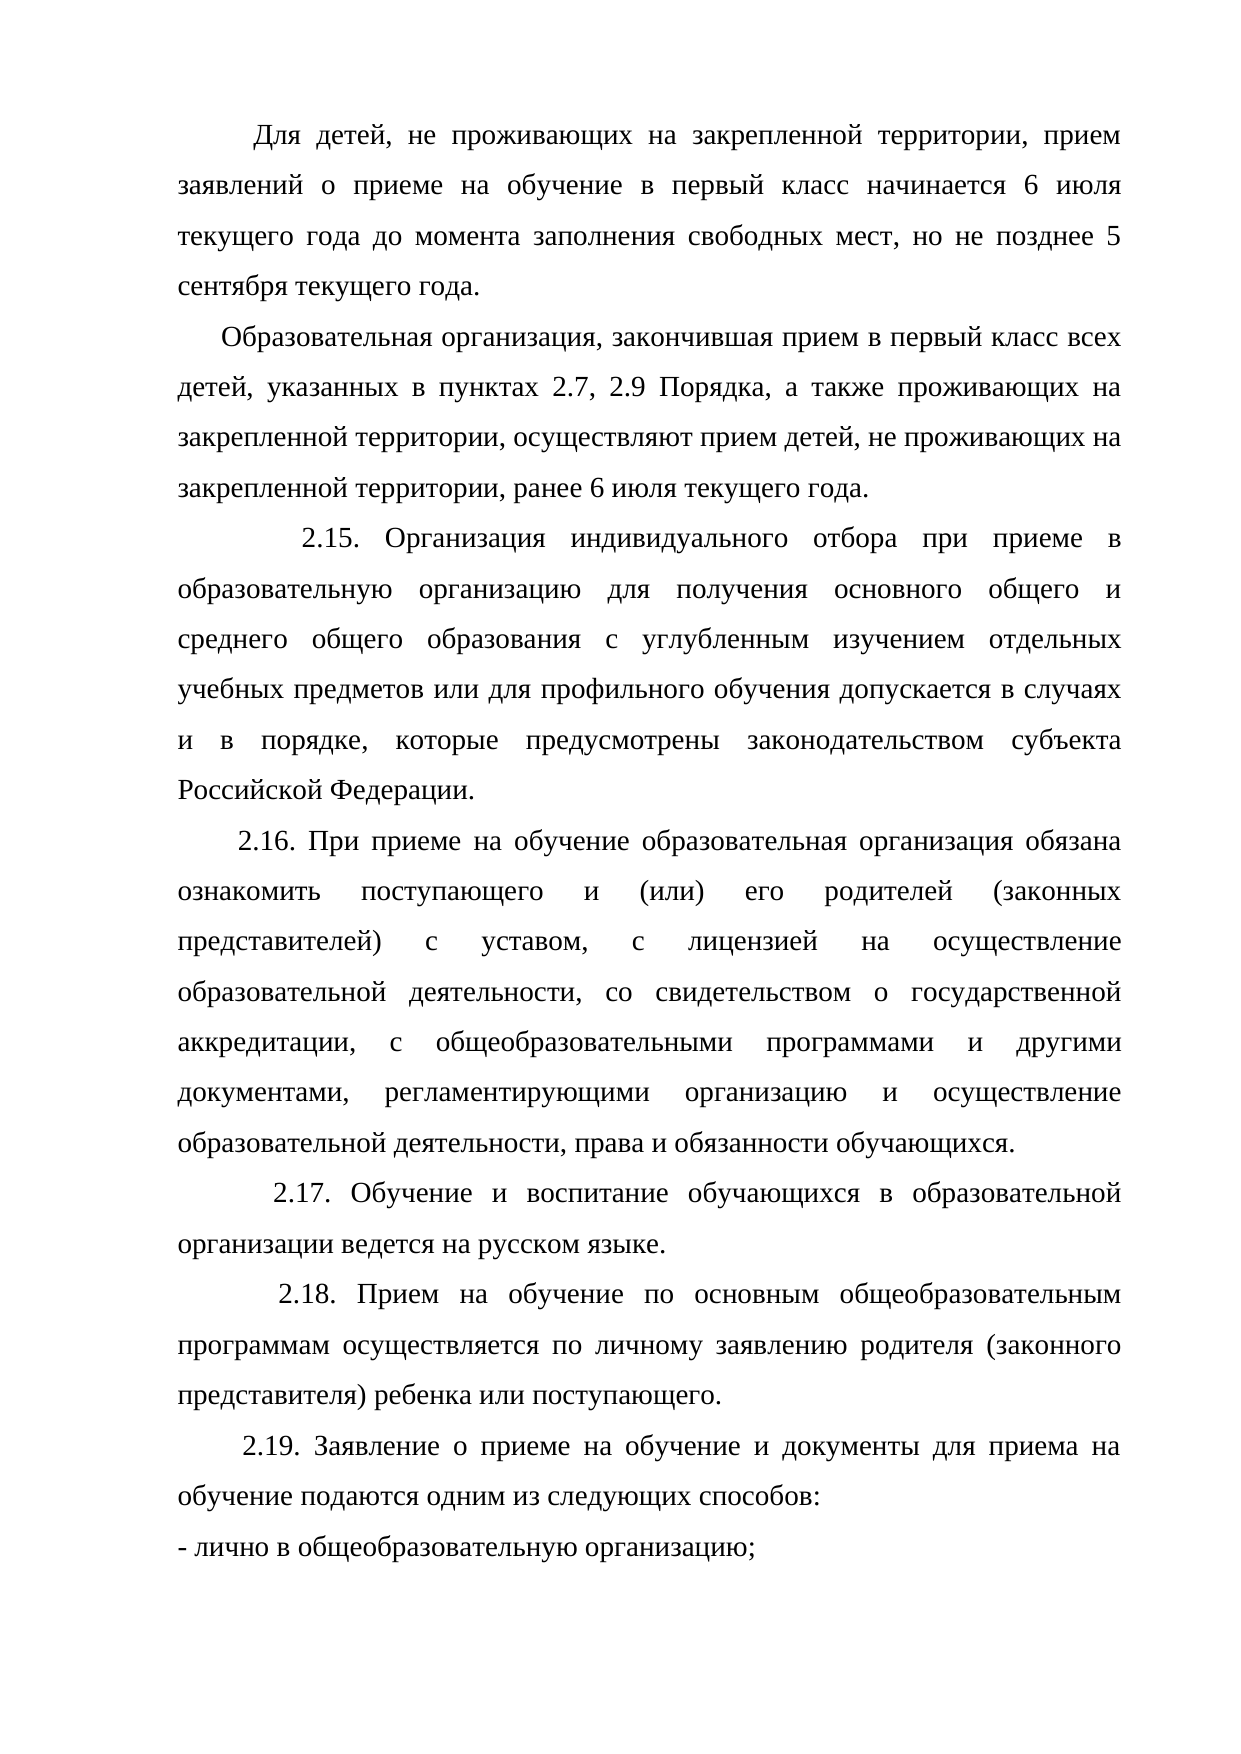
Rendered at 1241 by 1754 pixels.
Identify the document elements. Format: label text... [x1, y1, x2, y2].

text - лично в общеобразовательную организацию; [177, 1529, 1122, 1562]
text 2.15. Организация индивидуального отбора при приеме в образовательную организацию для получения основного общего и среднего общего образования с углубленным изучением отдельных учебных предметов или для профильного обучения допускается в случаях и в порядке, которые предусмотрены законодательством субъекта Российской Федерации. [177, 521, 1122, 806]
text Для детей, не проживающих на закрепленной территории, прием заявлений о приеме на обучение в первый класс начинается 6 июля текущего года до момента заполнения свободных мест, но не позднее 5 сентября текущего года. [177, 117, 1122, 302]
text 2.19. Заявление о приеме на обучение и документы для приема на обучение подаются одним из следующих способов: [177, 1428, 1122, 1512]
text 2.16. При приеме на обучение образовательная организация обязана ознакомить поступающего и (или) его родителей (законных представителей) с уставом, с лицензией на осуществление образовательной деятельности, со свидетельством о государственной аккредитации, с общеобразовательными программами и другими документами, регламентирующими организацию и осуществление образовательной деятельности, права и обязанности обучающихся. [177, 823, 1122, 1158]
text Образовательная организация, закончившая прием в первый класс всех детей, указанных в пунктах 2.7, 2.9 Порядка, а также проживающих на закрепленной территории, осуществляют прием детей, не проживающих на закрепленной территории, ранее 6 июля текущего года. [177, 319, 1122, 503]
text 2.18. Прием на обучение по основным общеобразовательным программам осуществляется по личному заявлению родителя (законного представителя) ребенка или поступающего. [177, 1276, 1122, 1411]
text 2.17. Обучение и воспитание обучающихся в образовательной организации ведется на русском языке. [177, 1175, 1122, 1259]
